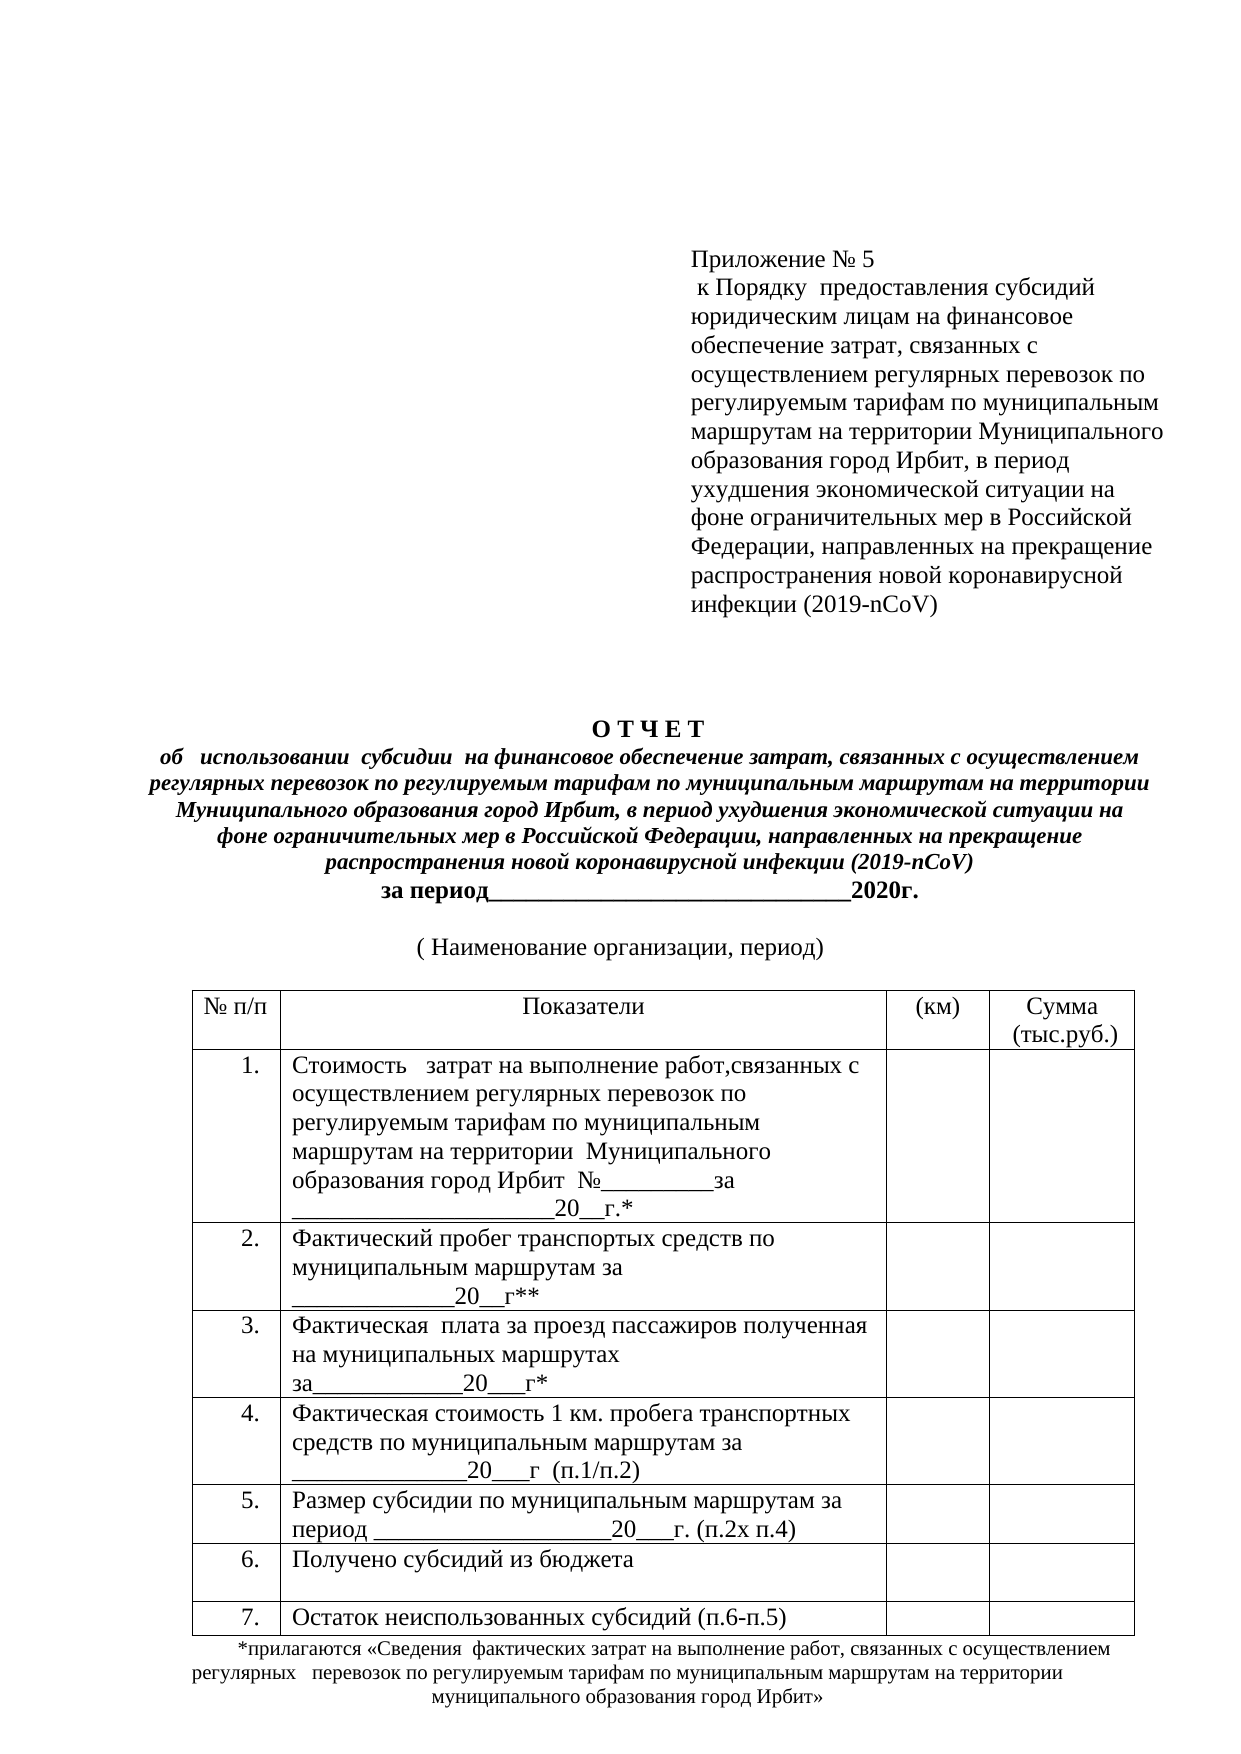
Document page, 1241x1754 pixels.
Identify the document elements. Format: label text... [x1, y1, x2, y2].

table_cell Фактический пробег транспортых средств по муниципальным маршрутам за _____________20__г** [281, 1223, 886, 1309]
table_cell [887, 1485, 989, 1543]
table_cell [887, 1602, 989, 1635]
list муниципального образования город Ирбит» [103, 1684, 1152, 1708]
text за период_____________________________2020г. [148, 875, 1152, 903]
table_cell Остаток неиспользованных субсидий (п.6-п.5) [281, 1602, 886, 1635]
table_cell [193, 1050, 280, 1222]
table_cell [193, 1311, 280, 1397]
table_header № п/п [193, 991, 280, 1049]
table_cell Получено субсидий из бюджета [281, 1544, 886, 1601]
text об использовании субсидии на финансовое обеспечение затрат, связанных с осуществлением регулярных перевозок по регулируемым тарифам по муниципальным маршрутам на территории Муниципального образования город Ирбит, в период ухудшения экономической ситуации на фоне ограничительных мер в Российской Федерации, направленных на прекращение распространения новой коронавирусной инфекции (2019-nCoV) [148, 743, 1152, 875]
table_cell Стоимость затрат на выполнение работ,связанных с осуществлением регулярных перевозок по регулируемым тарифам по муниципальным маршрутам на территории Муниципального образования город Ирбит №_________за _____________________20__г.* [281, 1050, 886, 1222]
table_cell [887, 1544, 989, 1601]
table_cell [990, 1602, 1134, 1635]
table_cell [193, 1544, 280, 1601]
table_cell [990, 1398, 1134, 1484]
table_cell [887, 1050, 989, 1222]
table_cell [193, 1602, 280, 1635]
table_cell [887, 1223, 989, 1309]
table_cell [990, 1311, 1134, 1397]
text ( Наименование организации, период) [148, 932, 1152, 961]
table_cell [990, 1050, 1134, 1222]
table_cell [193, 1485, 280, 1543]
table_cell Фактическая плата за проезд пассажиров полученная на муниципальных маршрутах за____________20___г* [281, 1311, 886, 1397]
table_header Приложение № 5 к Порядку предоставления субсидий юридическим лицам на финансовое обеспечение затрат, связанных с осуществлением регулярных перевозок по регулируемым тарифам по муниципальным маршрутам на территории Муниципального образования город Ирбит, в период ухудшения экономической ситуации на фоне ограничительных мер в Российской Федерации, направленных на прекращение распространения новой коронавирусной инфекции (2019-nCoV) [679, 181, 1181, 714]
table_cell [990, 1544, 1134, 1601]
table_header Показатели [281, 991, 886, 1049]
table_cell Фактическая стоимость 1 км. пробега транспортных средств по муниципальным маршрутам за ______________20___г (п.1/п.2) [281, 1398, 886, 1484]
table_cell [887, 1311, 989, 1397]
table_cell [887, 1398, 989, 1484]
table_cell [990, 1485, 1134, 1543]
list *прилагаются «Сведения фактических затрат на выполнение работ, связанных с осуществлением регулярных перевозок по регулируемым тарифам по муниципальным маршрутам на территории [103, 1636, 1152, 1684]
text О Т Ч Е Т [148, 714, 1152, 743]
table_cell [990, 1223, 1134, 1309]
table_cell [193, 1398, 280, 1484]
table_cell [193, 1223, 280, 1309]
table_cell Размер субсидии по муниципальным маршрутам за период ___________________20___г. (п.2х п.4) [281, 1485, 886, 1543]
table_header Сумма (тыс.руб.) [990, 991, 1134, 1049]
table_header (км) [887, 991, 989, 1049]
